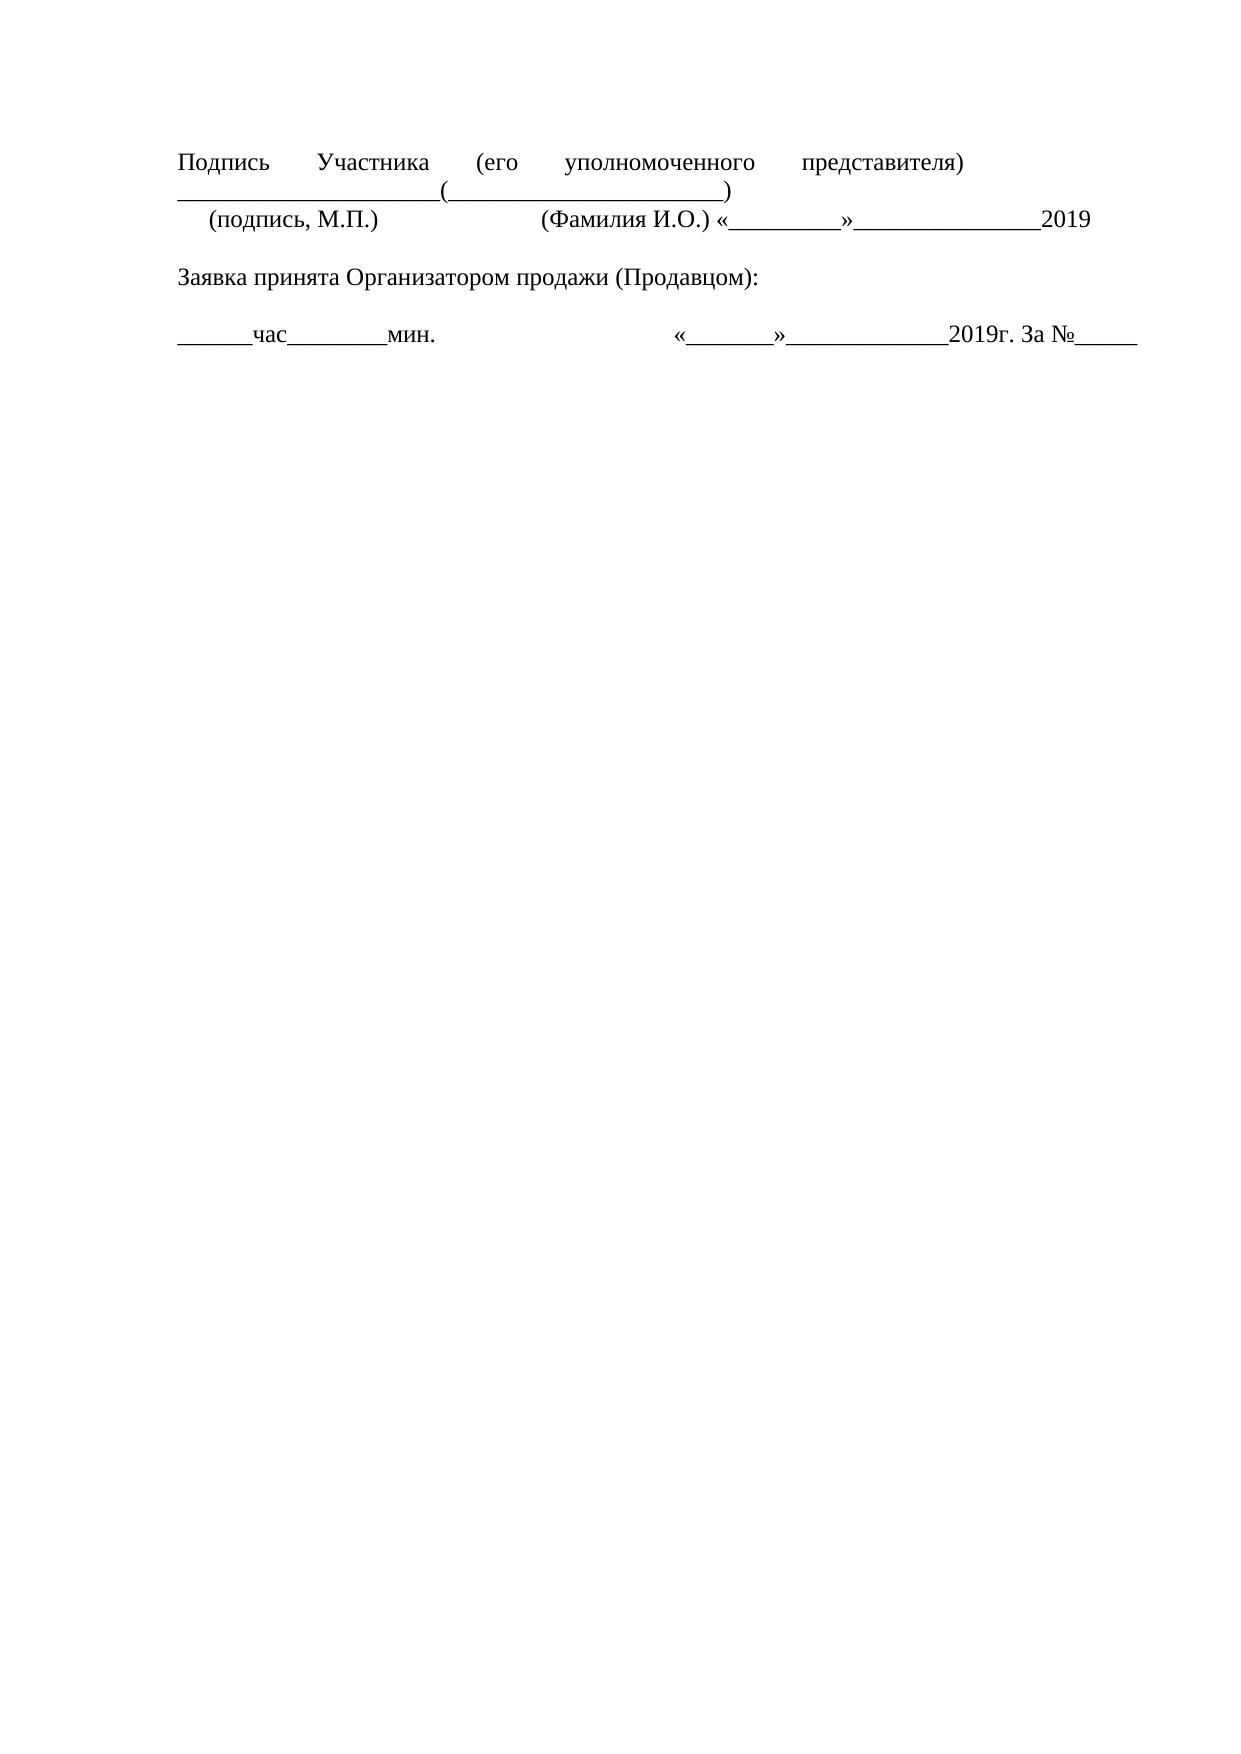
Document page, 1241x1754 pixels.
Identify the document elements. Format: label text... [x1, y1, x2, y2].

text Подпись Участника (его уполномоченного представителя) _____________________(______________________) [177, 147, 1152, 204]
text (подпись, М.П.) (Фамилия И.О.) «_________»_______________2019 [177, 204, 1152, 233]
text ______час________мин. «_______»_____________2019г. За №_____ [177, 319, 1152, 348]
text Заявка принята Организатором продажи (Продавцом): [177, 262, 1152, 291]
